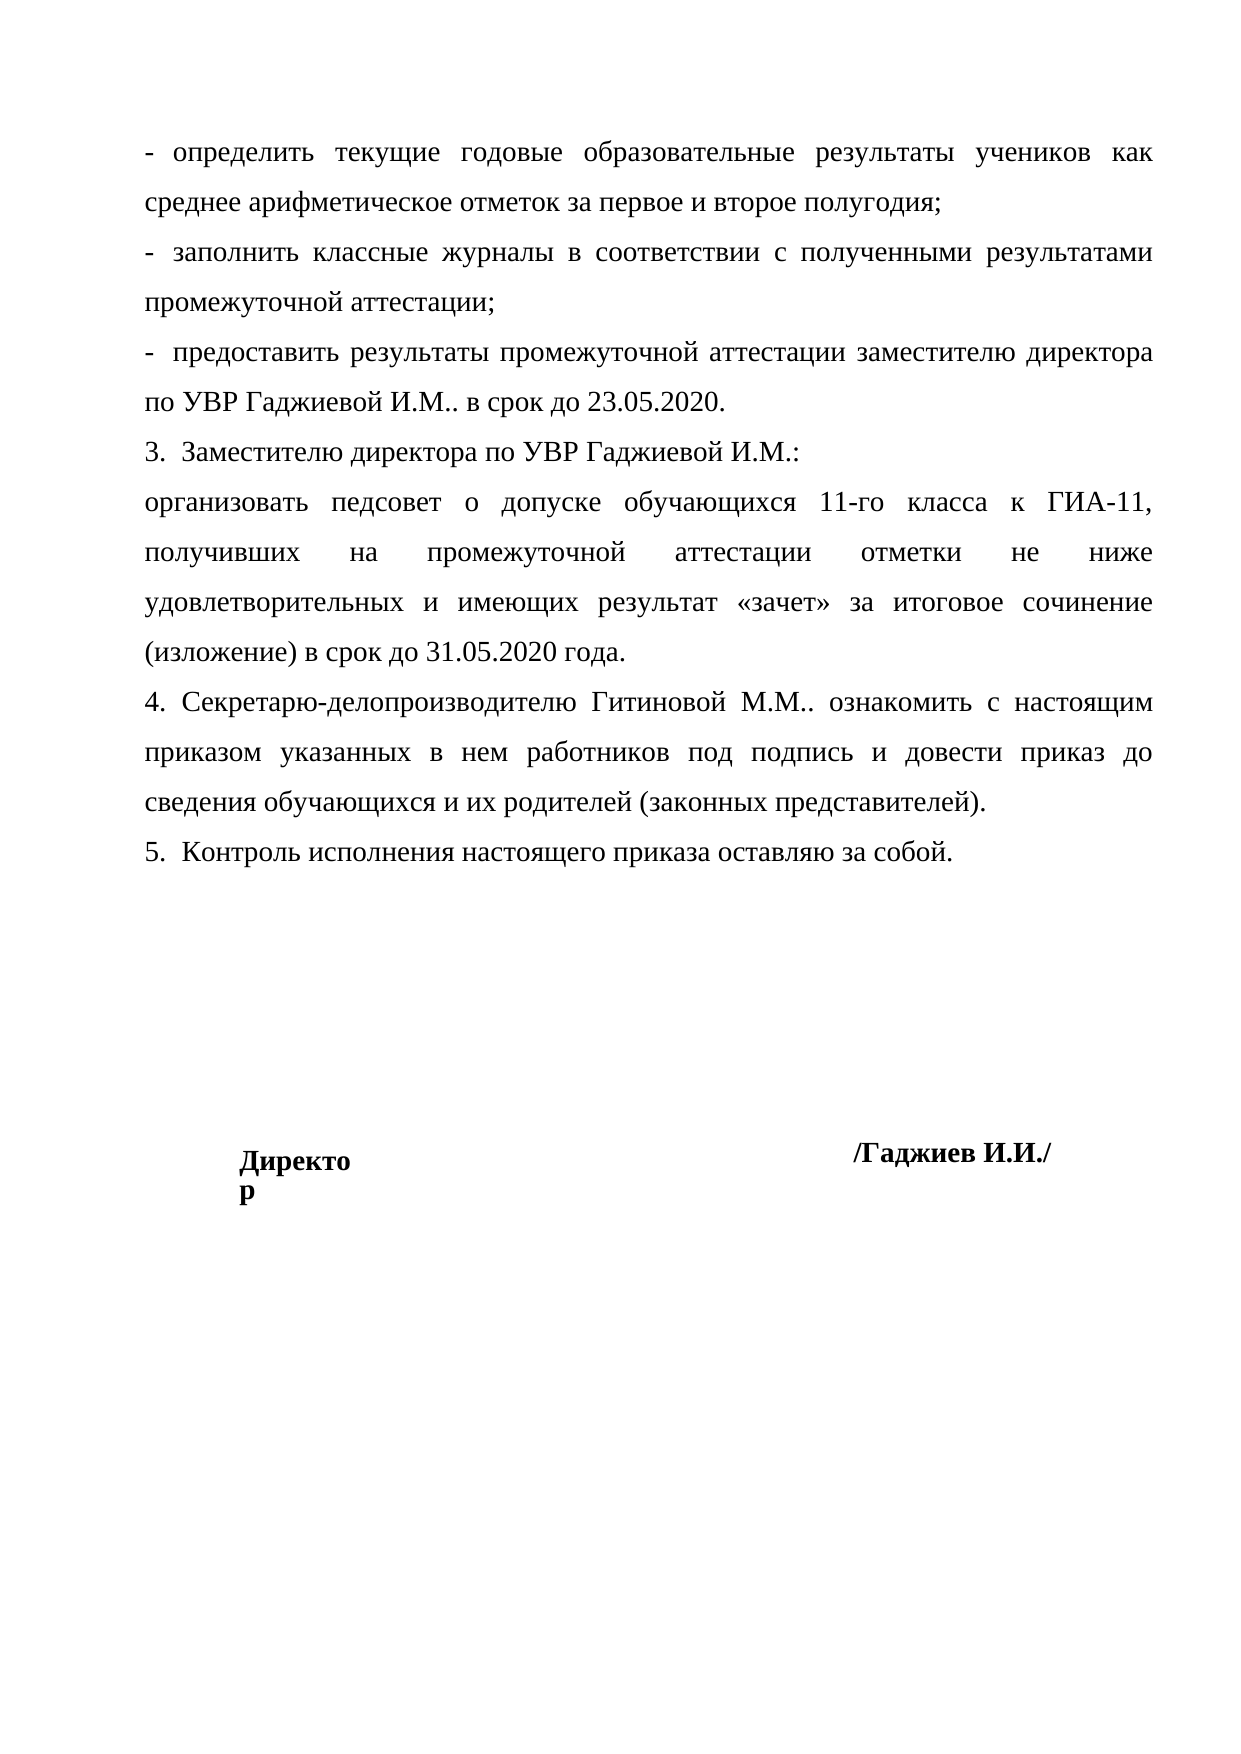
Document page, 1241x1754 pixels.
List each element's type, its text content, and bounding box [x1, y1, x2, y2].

list Контроль исполнения настоящего приказа оставляю за собой. [144, 821, 1154, 871]
list Секретарю-делопроизводителю Гитиновой М.М.. ознакомить с настоящим приказом указанных в нем работников под подпись и довести приказ до сведения обучающихся и их родителей (законных представителей). [144, 671, 1154, 821]
list Заместителю директора по УВР Гаджиевой И.М.: [144, 421, 1154, 471]
list заполнить классные журналы в соответствии с полученными результатами промежуточной аттестации; [144, 221, 1154, 321]
list предоставить результаты промежуточной аттестации заместителю директора по УВР Гаджиевой И.М.. в срок до 23.05.2020. [144, 321, 1154, 421]
text организовать педсовет о допуске обучающихся 11-го класса к ГИА-11, получивших на промежуточной аттестации отметки не ниже удовлетворительных и имеющих результат «зачет» за итоговое сочинение (изложение) в срок до 31.05.2020 года. [144, 471, 1154, 671]
list определить текущие годовые образовательные результаты учеников как среднее арифметическое отметок за первое и второе полугодия; [144, 121, 1154, 221]
